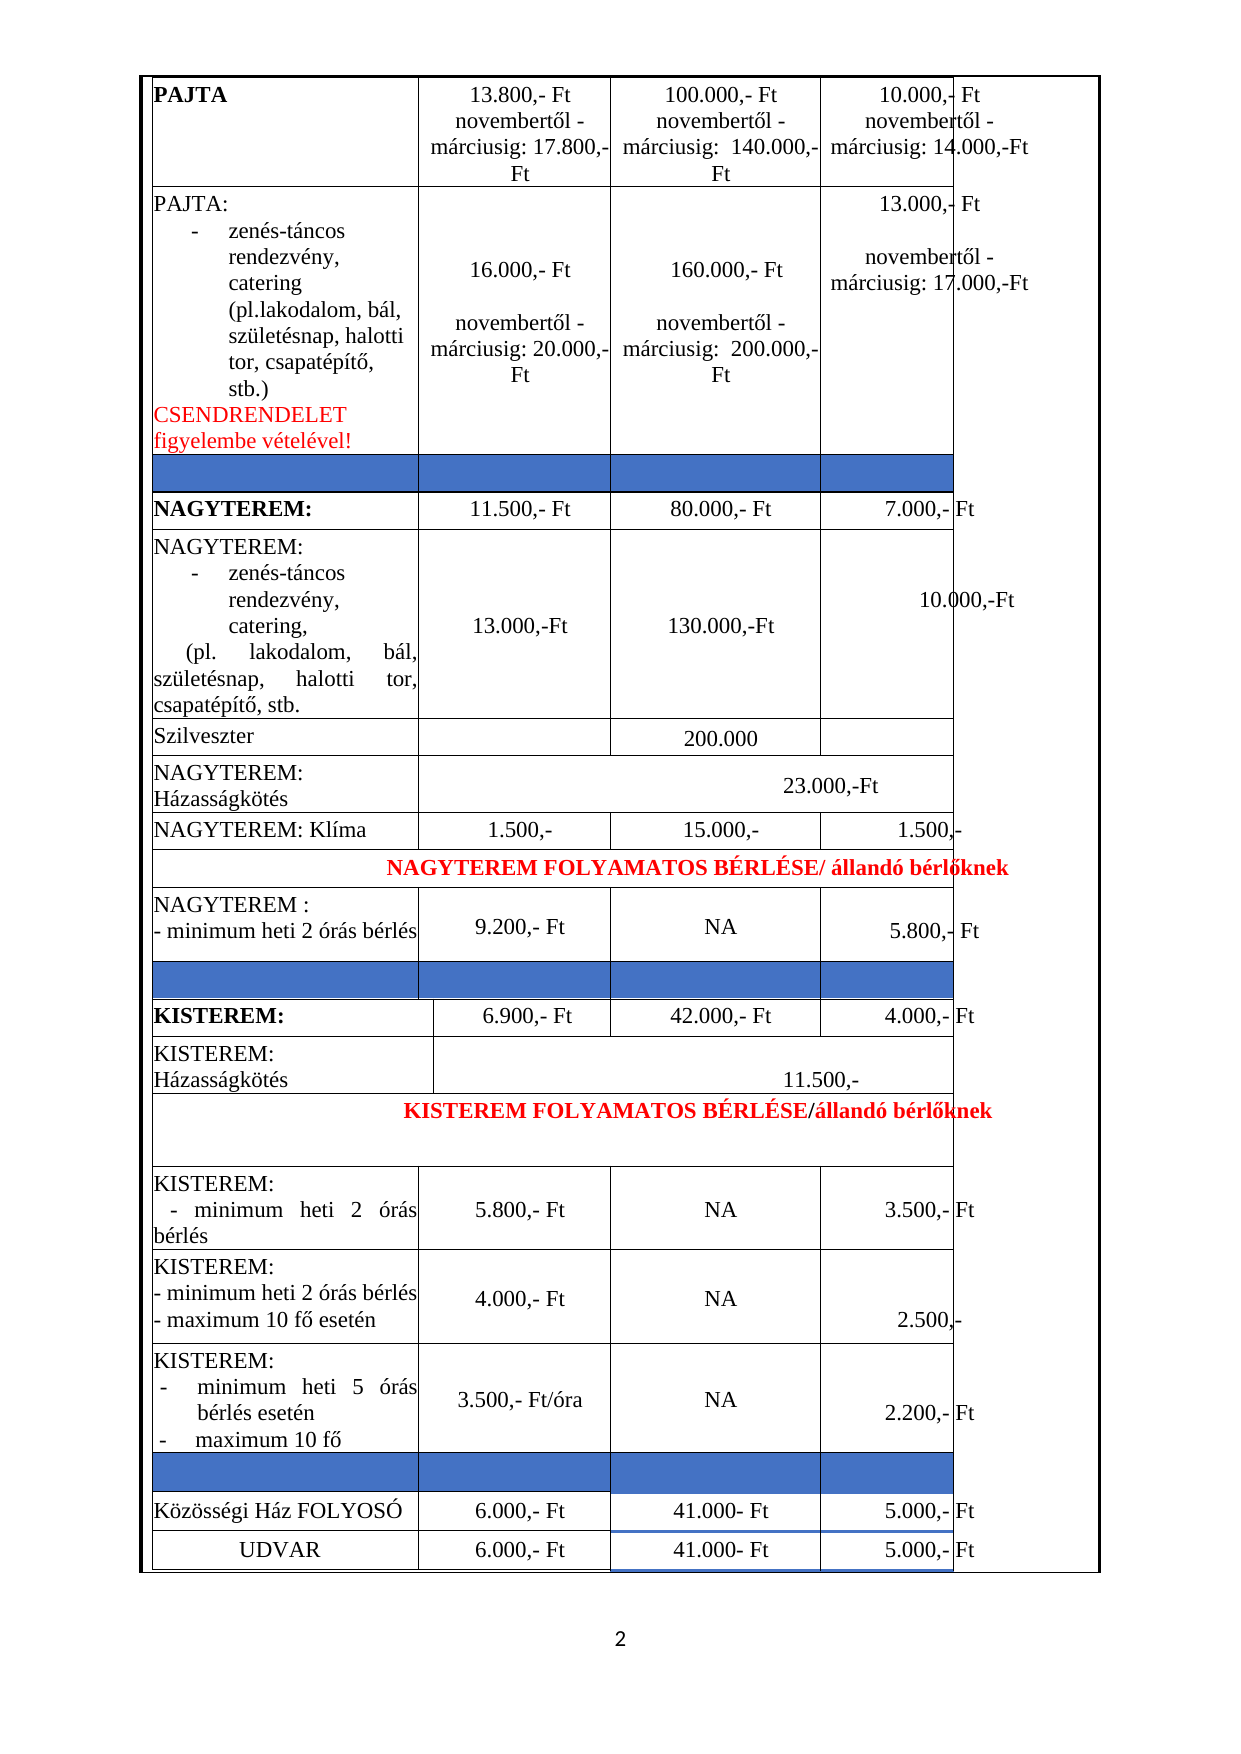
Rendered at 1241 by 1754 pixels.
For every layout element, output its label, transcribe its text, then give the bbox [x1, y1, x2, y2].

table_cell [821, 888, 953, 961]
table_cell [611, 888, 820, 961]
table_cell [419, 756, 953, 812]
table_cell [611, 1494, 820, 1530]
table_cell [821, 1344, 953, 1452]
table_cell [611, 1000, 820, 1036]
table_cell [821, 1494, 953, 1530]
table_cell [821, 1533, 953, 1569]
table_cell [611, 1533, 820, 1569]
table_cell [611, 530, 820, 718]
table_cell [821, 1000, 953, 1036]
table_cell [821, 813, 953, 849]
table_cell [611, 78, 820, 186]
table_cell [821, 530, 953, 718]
table_cell Megtörtént [954, 77, 1098, 1572]
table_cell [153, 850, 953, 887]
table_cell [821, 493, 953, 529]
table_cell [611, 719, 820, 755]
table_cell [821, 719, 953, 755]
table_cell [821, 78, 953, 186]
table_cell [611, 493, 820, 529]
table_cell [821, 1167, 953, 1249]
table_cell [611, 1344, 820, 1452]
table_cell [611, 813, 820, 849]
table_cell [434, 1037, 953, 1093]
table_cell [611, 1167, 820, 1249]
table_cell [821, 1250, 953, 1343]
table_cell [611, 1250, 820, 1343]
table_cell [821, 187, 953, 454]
